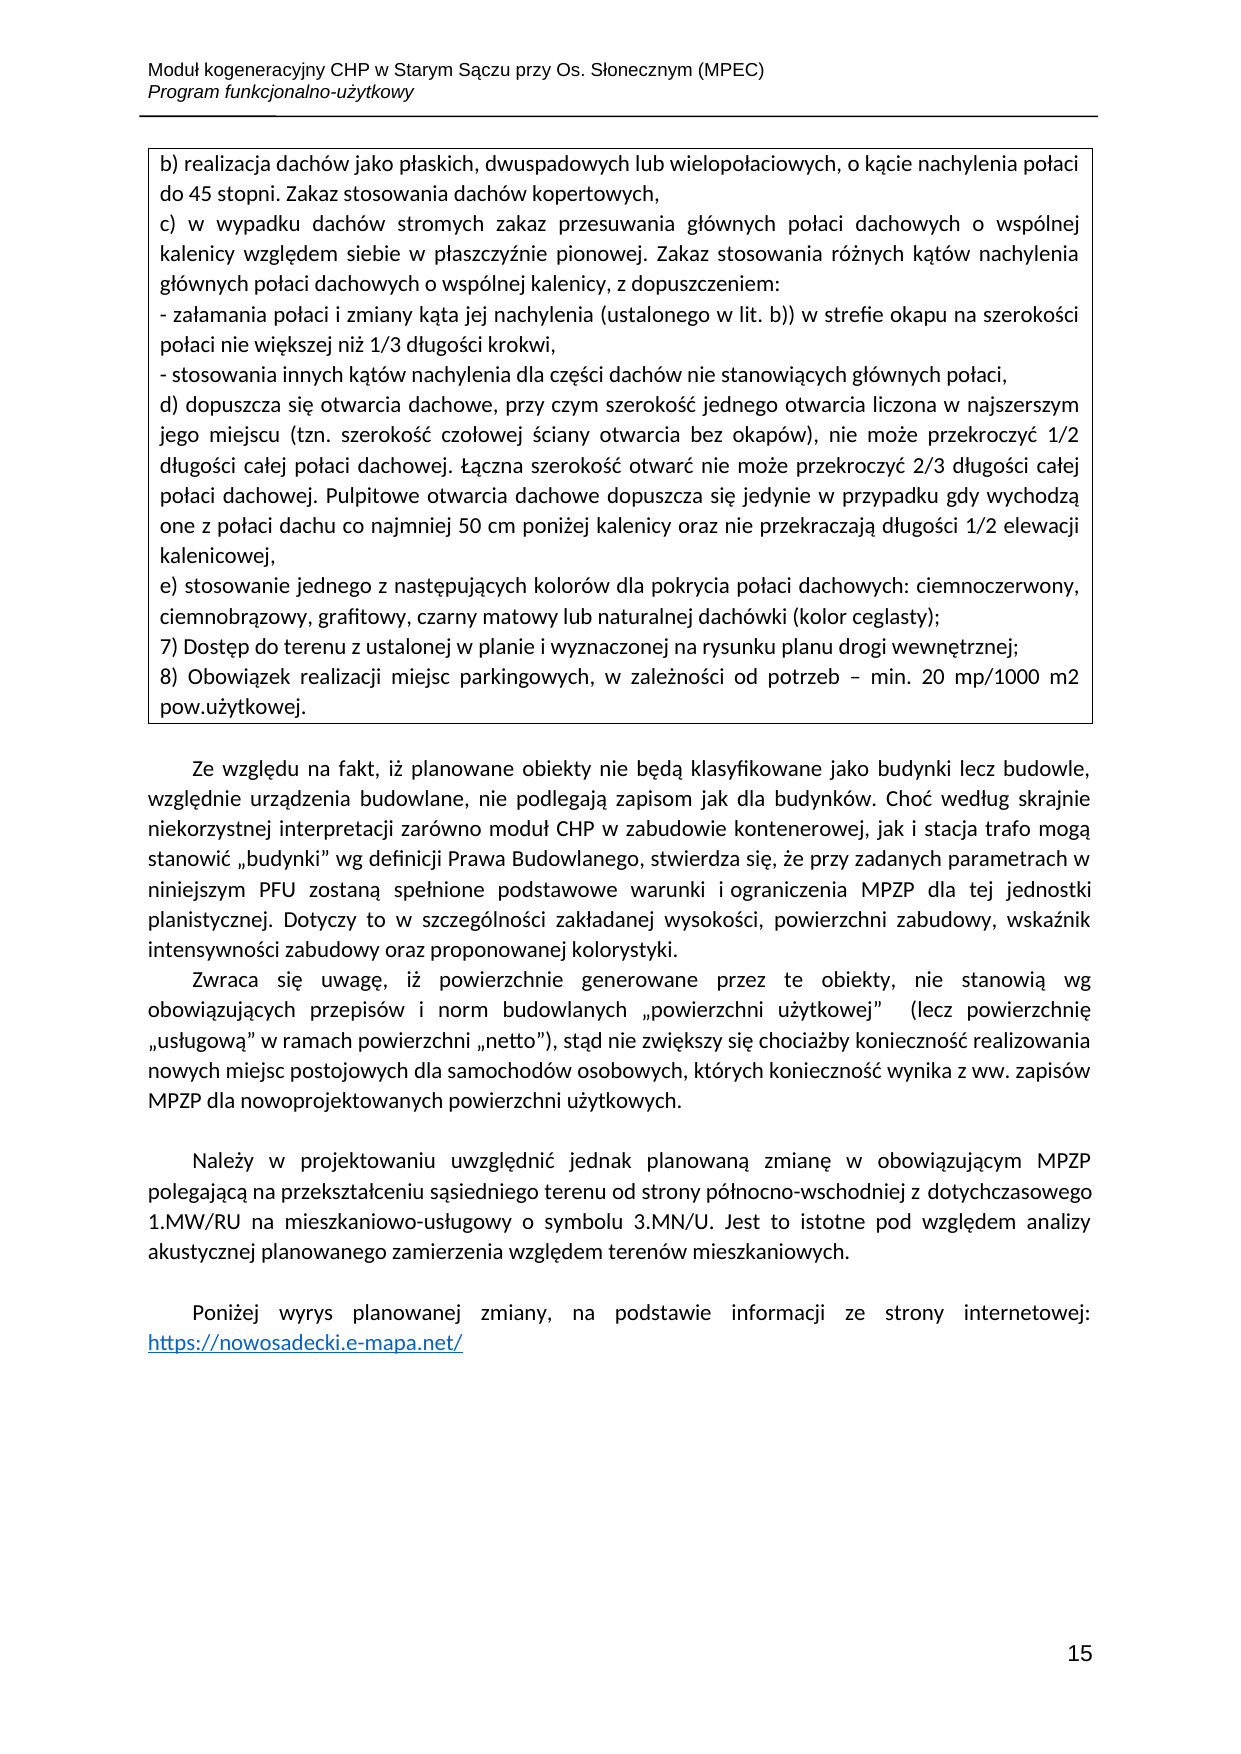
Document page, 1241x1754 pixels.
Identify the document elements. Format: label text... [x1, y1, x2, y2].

list Poniżej wyrys planowanej zmiany, na podstawie informacji ze strony internetowej: https://nowosadecki.e-mapa.net/ [148, 1298, 1092, 1356]
list Należy w projektowaniu uwzględnić jednak planowaną zmianę w obowiązującym MPZP polegającą na przekształceniu sąsiedniego terenu od strony północno-wschodniej z dotychczasowego 1.MW/RU na mieszkaniowo-usługowy o symbolu 3.MN/U. Jest to istotne pod względem analizy akustycznej planowanego zamierzenia względem terenów mieszkaniowych. [148, 1147, 1092, 1265]
list Zwraca się uwagę, iż powierzchnie generowane przez te obiekty, nie stanowią wg obowiązujących przepisów i norm budowlanych „powierzchni użytkowej” (lecz powierzchnię „usługową” w ramach powierzchni „netto”), stąd nie zwiększy się chociażby konieczność realizowania nowych miejsc postojowych dla samochodów osobowych, których konieczność wynika z ww. zapisów MPZP dla nowoprojektowanych powierzchni użytkowych. [148, 965, 1092, 1114]
list Ze względu na fakt, iż planowane obiekty nie będą klasyfikowane jako budynki lecz budowle, względnie urządzenia budowlane, nie podlegają zapisom jak dla budynków. Choć według skrajnie niekorzystnej interpretacji zarówno moduł CHP w zabudowie kontenerowej, jak i stacja trafo mogą stanowić „budynki” wg definicji Prawa Budowlanego, stwierdza się, że przy zadanych parametrach w niniejszym PFU zostaną spełnione podstawowe warunki i ograniczenia MPZP dla tej jednostki planistycznej. Dotyczy to w szczególności zakładanej wysokości, powierzchni zabudowy, wskaźnik intensywności zabudowy oraz proponowanej kolorystyki. [148, 754, 1092, 963]
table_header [149, 149, 1092, 723]
